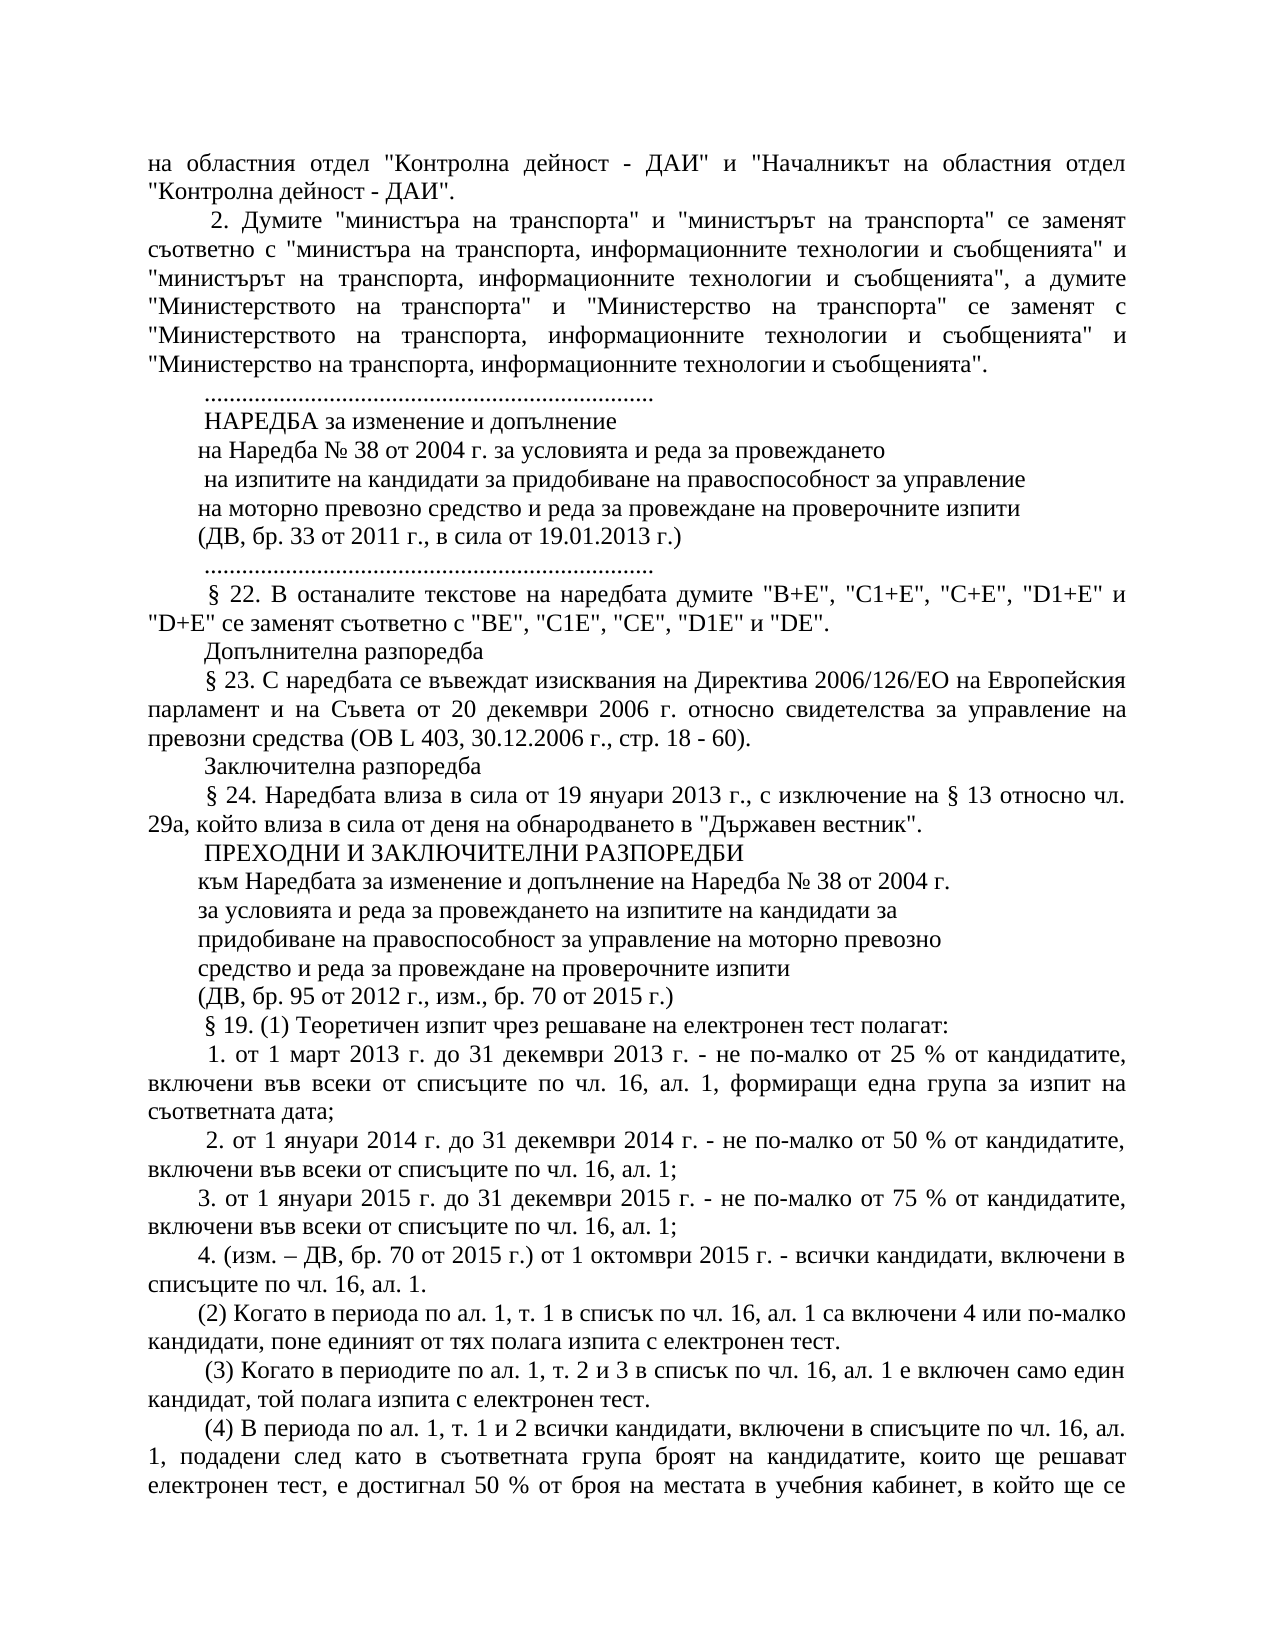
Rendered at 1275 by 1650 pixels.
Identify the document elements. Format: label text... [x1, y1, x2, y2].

text за условията и реда за провеждането на изпитите на кандидати за [148, 895, 1127, 924]
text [148, 148, 1127, 205]
text ........................................................................ [148, 550, 1127, 579]
text придобиване на правоспособност за управление на моторно превозно [148, 924, 1127, 953]
text § 23. С наредбата се въвеждат изисквания на Директива 2006/126/ЕО на Европейския парламент и на Съвета от 20 декември 2006 г. относно свидетелства за управление на превозни средства (OB L 403, 30.12.2006 г., стр. 18 - 60). [148, 665, 1127, 751]
text § 22. В останалите текстове на наредбата думите "В+Е", "С1+Е", "С+Е", "D1+Е" и "D+Е" се заменят съответно с "ВЕ", "С1Е", "СЕ", "D1Е" и "DЕ". [148, 579, 1127, 636]
text (ДВ, бр. 95 от 2012 г., изм., бр. 70 от 2015 г.) [148, 981, 1127, 1010]
text § 19. (1) Теоретичен изпит чрез решаване на електронен тест полагат: [148, 1010, 1127, 1039]
text ........................................................................ [148, 378, 1127, 406]
text 1. от 1 март 2013 г. до 31 декември 2013 г. - не по-малко от 25 % от кандидатите, включени във всеки от списъците по чл. 16, ал. 1, формиращи една група за изпит на съответната дата; [148, 1039, 1127, 1125]
text към Наредбата за изменение и допълнение на Наредба № 38 от 2004 г. [148, 866, 1127, 895]
text НАРЕДБА за изменение и допълнение [148, 406, 1127, 435]
text Заключителна разпоредба [148, 751, 1127, 780]
text 2. Думите "министъра на транспорта" и "министърът на транспорта" се заменят съответно с "министъра на транспорта, информационните технологии и съобщенията" и "министърът на транспорта, информационните технологии и съобщенията", а думите "Министерството на транспорта" и "Министерство на транспорта" се заменят с "Министерството на транспорта, информационните технологии и съобщенията" и "Министерство на транспорта, информационните технологии и съобщенията". [148, 205, 1127, 378]
text на изпитите на кандидати за придобиване на правоспособност за управление [148, 464, 1127, 493]
text Допълнителна разпоредба [148, 636, 1127, 665]
text § 24. Наредбата влиза в сила от 19 януари 2013 г., с изключение на § 13 относно чл. 29а, който влиза в сила от деня на обнародването в "Държавен вестник". [148, 780, 1127, 838]
text 2. от 1 януари 2014 г. до 31 декември 2014 г. - не по-малко от 50 % от кандидатите, включени във всеки от списъците по чл. 16, ал. 1; [148, 1125, 1127, 1183]
text средство и реда за провеждане на проверочните изпити [148, 953, 1127, 981]
text (2) Когато в периода по ал. 1, т. 1 в списък по чл. 16, ал. 1 са включени 4 или по-малко кандидати, поне единият от тях полага изпита с електронен тест. [148, 1298, 1127, 1355]
text ПРЕХОДНИ И ЗАКЛЮЧИТЕЛНИ РАЗПОРЕДБИ [148, 838, 1127, 866]
text на Наредба № 38 от 2004 г. за условията и реда за провеждането [148, 435, 1127, 464]
text 4. (изм. – ДВ, бр. 70 от 2015 г.) от 1 октомври 2015 г. - всички кандидати, включени в списъците по чл. 16, ал. 1. [148, 1240, 1127, 1298]
text на моторно превозно средство и реда за провеждане на проверочните изпити [148, 493, 1127, 521]
text 3. от 1 януари 2015 г. до 31 декември 2015 г. - не по-малко от 75 % от кандидатите, включени във всеки от списъците по чл. 16, ал. 1; [148, 1183, 1127, 1240]
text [148, 1413, 1127, 1499]
text (3) Когато в периодите по ал. 1, т. 2 и 3 в списък по чл. 16, ал. 1 е включен само един кандидат, той полага изпита с електронен тест. [148, 1355, 1127, 1413]
text (ДВ, бр. 33 от 2011 г., в сила от 19.01.2013 г.) [148, 521, 1127, 550]
